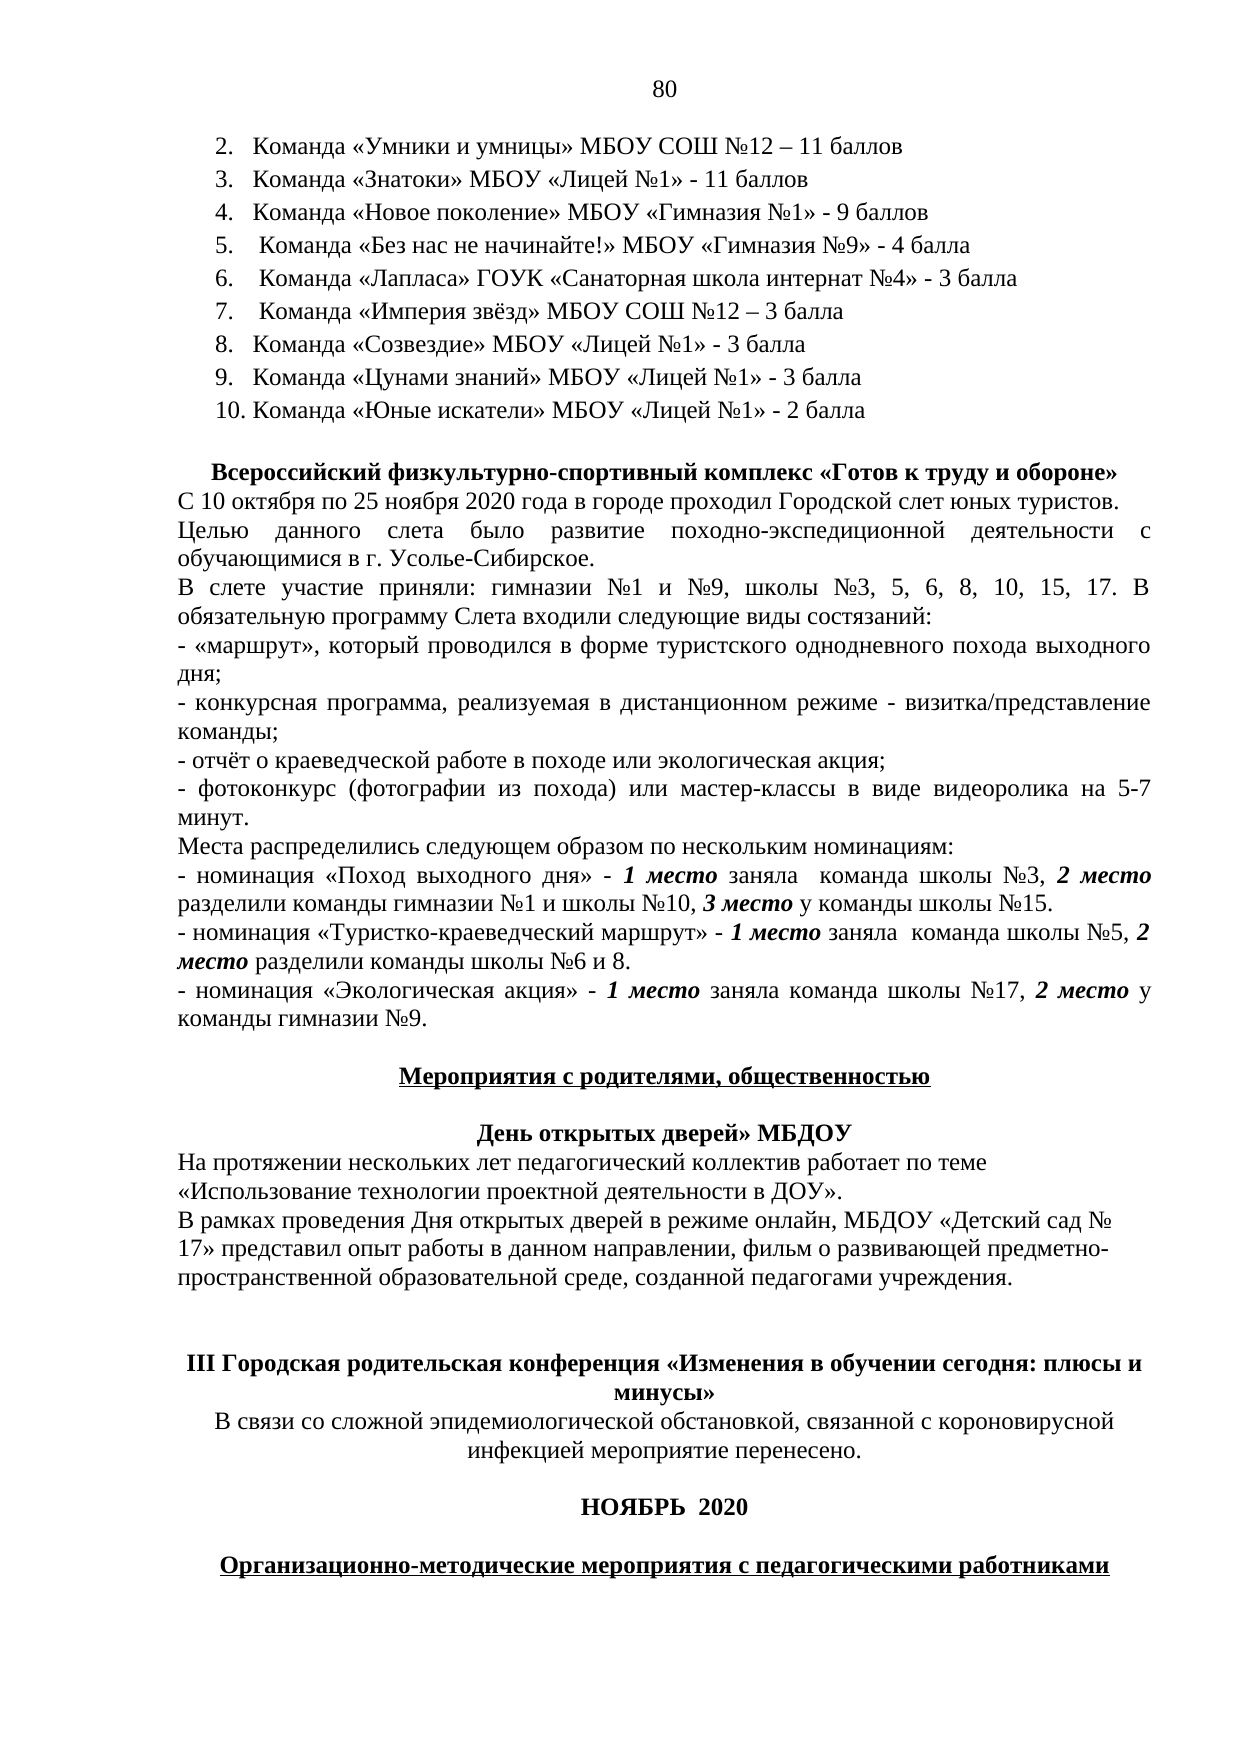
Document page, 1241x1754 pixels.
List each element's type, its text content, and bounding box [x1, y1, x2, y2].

text Мероприятия с родителями, общественностью [177, 1061, 1152, 1090]
list Команда «Лапласа» ГОУК «Санаторная школа интернат №4» - 3 балла [215, 263, 1152, 292]
text - фотоконкурс (фотографии из похода) или мастер-классы в виде видеоролика на 5-7 минут. [177, 773, 1152, 831]
text - «маршрут», который проводился в форме туристского однодневного похода выходного дня; [177, 630, 1152, 687]
text День открытых дверей» МБДОУ [177, 1118, 1152, 1147]
text В рамках проведения Дня открытых дверей в режиме онлайн, МБДОУ «Детский сад № 17» представил опыт работы в данном направлении, фильм о развивающей предметно-пространственной образовательной среде, созданной педагогами учреждения. [177, 1205, 1152, 1291]
list Команда «Цунами знаний» МБОУ «Лицей №1» - 3 балла [215, 362, 1152, 391]
text - конкурсная программа, реализуемая в дистанционном режиме - визитка/представление команды; [177, 687, 1152, 745]
text Места распределились следующем образом по нескольким номинациям: [177, 831, 1152, 860]
text Всероссийский физкультурно-спортивный комплекс «Готов к труду и обороне» [177, 457, 1152, 486]
text Организационно-методические мероприятия с педагогическими работниками [177, 1550, 1152, 1578]
text Целью данного слета было развитие походно-экспедиционной деятельности с обучающимися в г. Усолье-Сибирское. [177, 515, 1152, 572]
list Команда «Без нас не начинайте!» МБОУ «Гимназия №9» - 4 балла [215, 230, 1152, 259]
text - номинация «Экологическая акция» - 1 место заняла команда школы №17, 2 место у команды гимназии №9. [177, 975, 1152, 1032]
text В слете участие приняли: гимназии №1 и №9, школы №3, 5, 6, 8, 10, 15, 17. В обязательную программу Слета входили следующие виды состязаний: [177, 572, 1152, 630]
text С 10 октября по 25 ноября 2020 года в городе проходил Городской слет юных туристов. [177, 486, 1152, 515]
list Команда «Империя звёзд» МБОУ СОШ №12 – 3 балла [215, 296, 1152, 325]
list Команда «Умники и умницы» МБОУ СОШ №12 – 11 баллов [215, 131, 1152, 160]
list Команда «Новое поколение» МБОУ «Гимназия №1» - 9 баллов [215, 197, 1152, 226]
text - номинация «Туристко-краеведческий маршрут» - 1 место заняла команда школы №5, 2 место разделили команды школы №6 и 8. [177, 917, 1152, 975]
list Команда «Созвездие» МБОУ «Лицей №1» - 3 балла [215, 329, 1152, 358]
list Команда «Юные искатели» МБОУ «Лицей №1» - 2 балла [215, 395, 1152, 424]
text - номинация «Поход выходного дня» - 1 место заняла команда школы №3, 2 место разделили команды гимназии №1 и школы №10, 3 место у команды школы №15. [177, 860, 1152, 917]
text III Городская родительская конференция «Изменения в обучении сегодня: плюсы и минусы» [177, 1348, 1152, 1406]
text НОЯБРЬ 2020 [177, 1492, 1152, 1521]
text На протяжении нескольких лет педагогический коллектив работает по теме «Использование технологии проектной деятельности в ДОУ». [177, 1147, 1152, 1205]
text В связи со сложной эпидемиологической обстановкой, связанной с короновирусной инфекцией мероприятие перенесено. [177, 1406, 1152, 1463]
text - отчёт о краеведческой работе в походе или экологическая акция; [177, 745, 1152, 773]
list Команда «Знатоки» МБОУ «Лицей №1» - 11 баллов [215, 164, 1152, 193]
